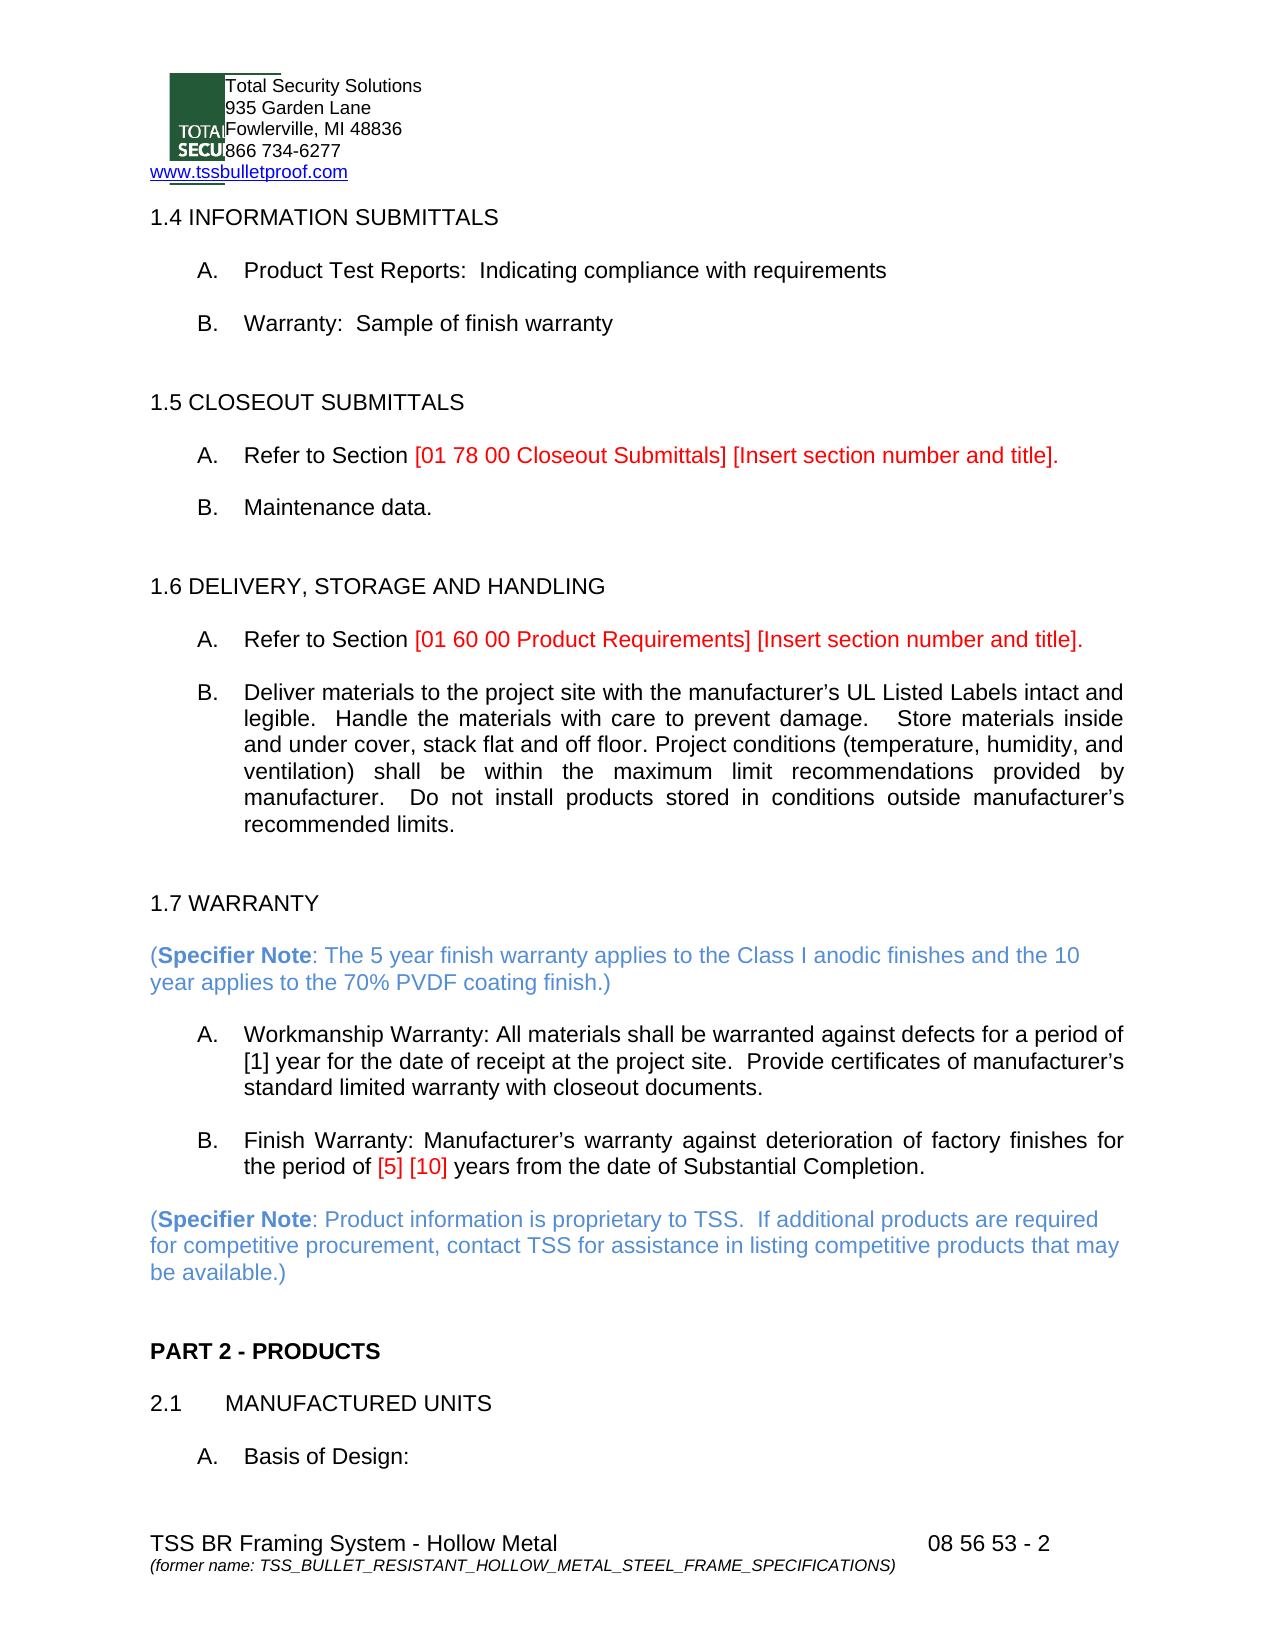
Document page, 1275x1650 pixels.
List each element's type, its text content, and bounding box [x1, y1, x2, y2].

list Finish Warranty: Manufacturer’s warranty against deterioration of factory finishes for the period of [5] [10] years from the date of Substantial Completion. [197, 1127, 1125, 1179]
list Basis of Design: [197, 1443, 1125, 1469]
text PART 2 - PRODUCTS [150, 1338, 1125, 1364]
picture [169, 73, 282, 161]
subtitle Refer to Section [01 60 00 Product Requirements] [Insert section number and title]. [197, 626, 1125, 652]
text 1.7 WARRANTY [150, 889, 1125, 916]
subtitle Workmanship Warranty: All materials shall be warranted against defects for a period of [1] year for the date of receipt at the project site. Provide certificates of manufacturer’s standard limited warranty with closeout documents. [197, 1021, 1125, 1100]
text 1.4 INFORMATION SUBMITTALS [150, 204, 1125, 231]
list Maintenance data. [197, 494, 1125, 521]
text (Specifier Note: The 5 year finish warranty applies to the Class I anodic finishes and the 10 year applies to the 70% PVDF coating finish.) [150, 942, 1125, 995]
list Product Test Reports: Indicating compliance with requirements [197, 257, 1125, 283]
text 1.6 DELIVERY, STORAGE AND HANDLING [150, 573, 1125, 600]
list Warranty: Sample of finish warranty [197, 310, 1125, 336]
text (Specifier Note: Product information is proprietary to TSS. If additional products are required for competitive procurement, contact TSS for assistance in listing competitive products that may be available.) [150, 1206, 1125, 1285]
text 1.5 CLOSEOUT SUBMITTALS [150, 389, 1125, 415]
text 2.1 MANUFACTURED UNITS [150, 1390, 1125, 1417]
list Refer to Section [01 78 00 Closeout Submittals] [Insert section number and title]. [197, 442, 1125, 468]
list Deliver materials to the project site with the manufacturer’s UL Listed Labels intact and legible. Handle the materials with care to prevent damage. Store materials inside and under cover, stack flat and off floor. Project conditions (temperature, humidity, and ventilation) shall be within the maximum limit recommendations provided by manufacturer. Do not install products stored in conditions outside manufacturer’s recommended limits. [197, 679, 1125, 837]
